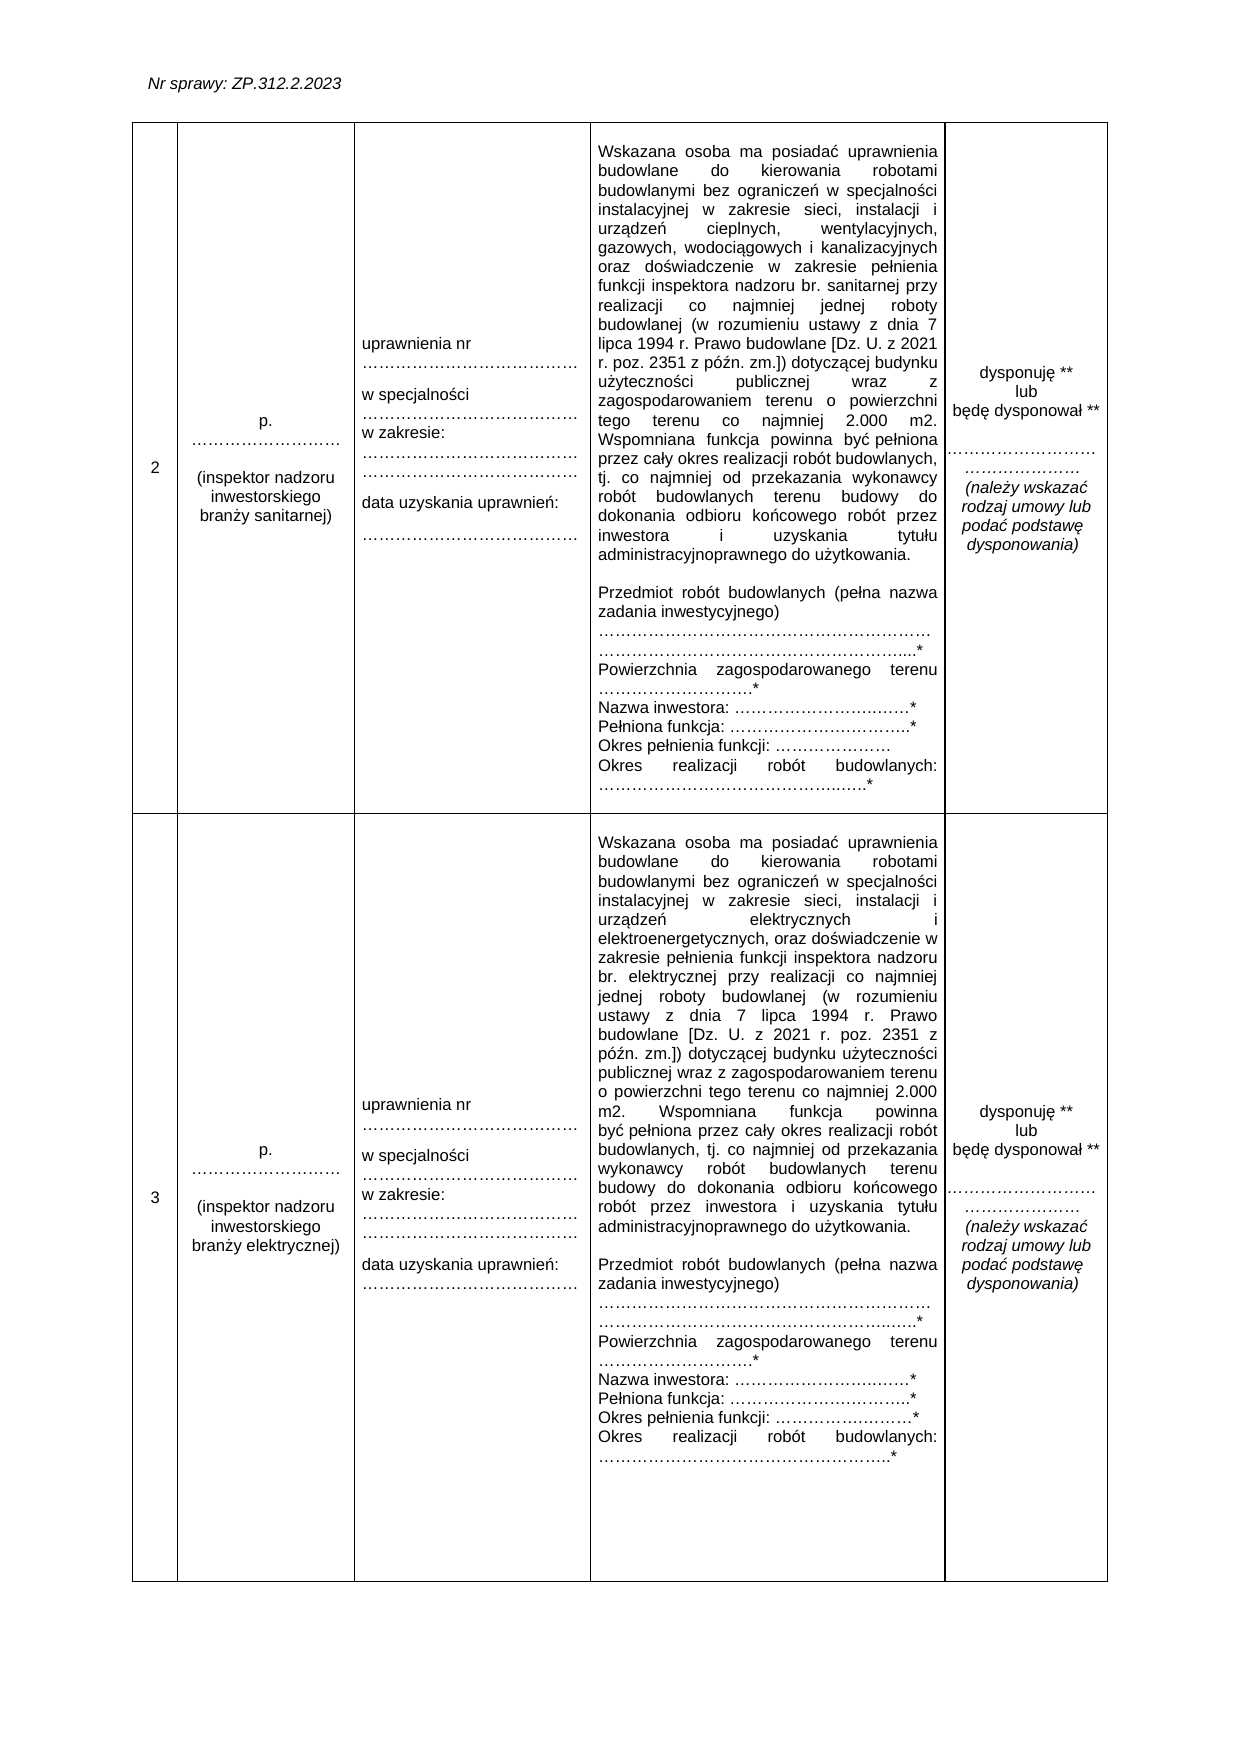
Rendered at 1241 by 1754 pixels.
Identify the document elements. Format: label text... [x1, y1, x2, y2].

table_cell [355, 814, 590, 1581]
table_cell Wskazana osoba ma posiadać uprawnienia budowlane do kierowania robotami budowlanymi bez ograniczeń w specjalności instalacyjnej w zakresie sieci, instalacji i urządzeń cieplnych, wentylacyjnych, gazowych, wodociągowych i kanalizacyjnych oraz doświadczenie w zakresie pełnienia funkcji inspektora nadzoru br. sanitarnej przy realizacji co najmniej jednej roboty budowlanej (w rozumieniu ustawy z dnia 7 lipca 1994 r. Prawo budowlane [Dz. U. z 2021 r. poz. 2351 z późn. zm.]) dotyczącej budynku użyteczności publicznej wraz z zagospodarowaniem terenu o powierzchni tego terenu co najmniej 2.000 m2. Wspomniana funkcja powinna być pełniona przez cały okres realizacji robót budowlanych, tj. co najmniej od przekazania wykonawcy robót budowlanych terenu budowy do dokonania odbioru końcowego robót przez inwestora i uzyskania tytułu administracyjnoprawnego do użytkowania. Przedmiot robót budowlanych (pełna nazwa zadania inwestycyjnego) ……………………………………………………………………………………………………....* Powierzchnia zagospodarowanego terenu ……………………….* Nazwa inwestora: ……………………..……* Pełniona funkcja: ………………….………..* Okres pełnienia funkcji: ………………… Okres realizacji robót budowlanych: ……………………………………..…..* [591, 123, 944, 813]
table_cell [355, 123, 590, 813]
table_cell 2 [133, 123, 177, 813]
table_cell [946, 123, 1107, 813]
table_cell Wskazana osoba ma posiadać uprawnienia budowlane do kierowania robotami budowlanymi bez ograniczeń w specjalności instalacyjnej w zakresie sieci, instalacji i urządzeń elektrycznych i elektroenergetycznych, oraz doświadczenie w zakresie pełnienia funkcji inspektora nadzoru br. elektrycznej przy realizacji co najmniej jednej roboty budowlanej (w rozumieniu ustawy z dnia 7 lipca 1994 r. Prawo budowlane [Dz. U. z 2021 r. poz. 2351 z późn. zm.]) dotyczącej budynku użyteczności publicznej wraz z zagospodarowaniem terenu o powierzchni tego terenu co najmniej 2.000 m2. Wspomniana funkcja powinna być pełniona przez cały okres realizacji robót budowlanych, tj. co najmniej od przekazania wykonawcy robót budowlanych terenu budowy do dokonania odbioru końcowego robót przez inwestora i uzyskania tytułu administracyjnoprawnego do użytkowania. Przedmiot robót budowlanych (pełna nazwa zadania inwestycyjnego) …………………………………………………………………………………………………..…..* Powierzchnia zagospodarowanego terenu ……………………….* Nazwa inwestora: ……………………..……* Pełniona funkcja: ………………….………..* Okres pełnienia funkcji: …………….………* Okres realizacji robót budowlanych: ……………………………………………..* [591, 814, 944, 1581]
table_cell p. ……………………… (inspektor nadzoru inwestorskiego branży sanitarnej) [178, 123, 354, 813]
table_cell 3 [133, 814, 177, 1581]
table_cell p. ……………………… (inspektor nadzoru inwestorskiego branży elektrycznej) [178, 814, 354, 1581]
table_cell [946, 814, 1107, 1581]
